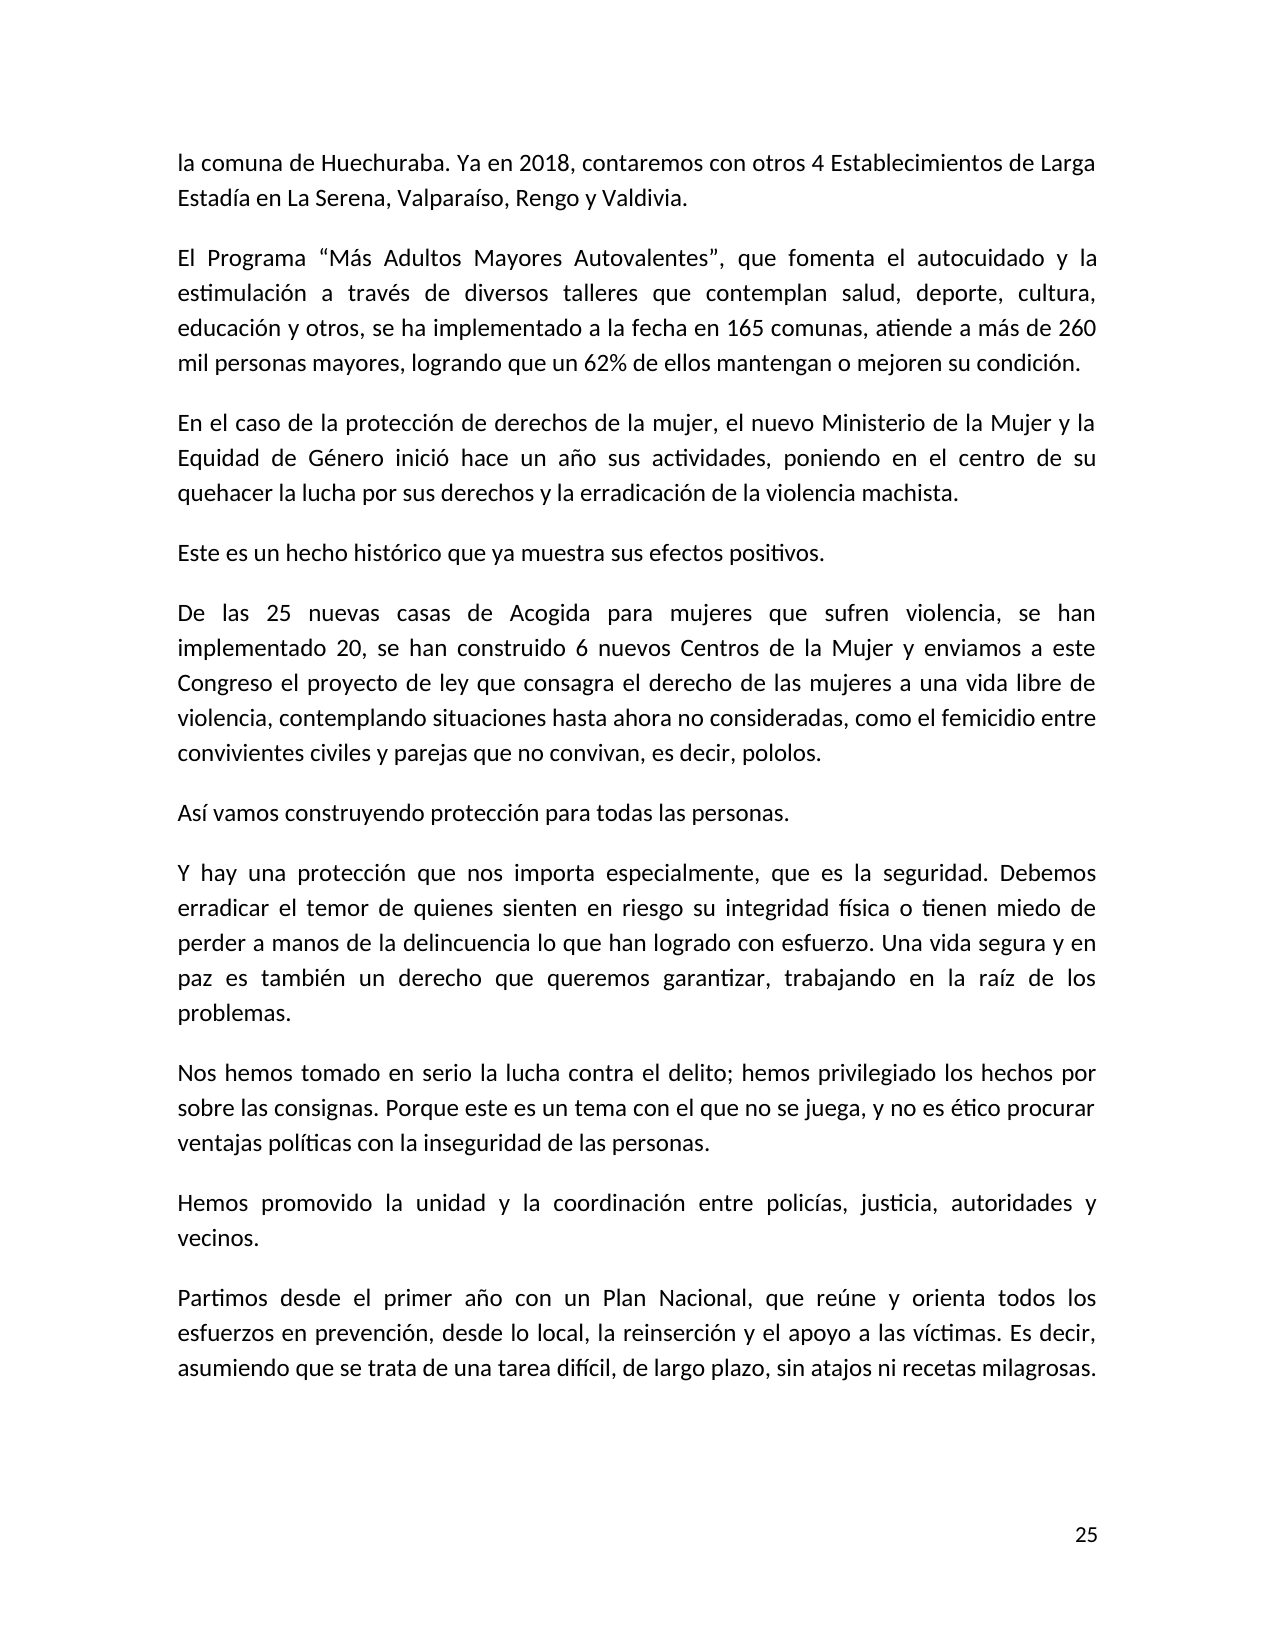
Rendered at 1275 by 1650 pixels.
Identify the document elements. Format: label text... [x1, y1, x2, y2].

text Nos hemos tomado en serio la lucha contra el delito; hemos privilegiado los hechos por sobre las consignas. Porque este es un tema con el que no se juega, y no es ético procurar ventajas políticas con la inseguridad de las personas. [177, 1058, 1098, 1158]
text El Programa “Más Adultos Mayores Autovalentes”, que fomenta el autocuidado y la estimulación a través de diversos talleres que contemplan salud, deporte, cultura, educación y otros, se ha implementado a la fecha en 165 comunas, atiende a más de 260 mil personas mayores, logrando que un 62% de ellos mantengan o mejoren su condición. [177, 243, 1098, 378]
text Y hay una protección que nos importa especialmente, que es la seguridad. Debemos erradicar el temor de quienes sienten en riesgo su integridad física o tienen miedo de perder a manos de la delincuencia lo que han logrado con esfuerzo. Una vida segura y en paz es también un derecho que queremos garantizar, trabajando en la raíz de los problemas. [177, 858, 1098, 1028]
text Partimos desde el primer año con un Plan Nacional, que reúne y orienta todos los esfuerzos en prevención, desde lo local, la reinserción y el apoyo a las víctimas. Es decir, asumiendo que se trata de una tarea difícil, de largo plazo, sin atajos ni recetas milagrosas. [177, 1283, 1098, 1383]
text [177, 148, 1098, 213]
text De las 25 nuevas casas de Acogida para mujeres que sufren violencia, se han implementado 20, se han construido 6 nuevos Centros de la Mujer y enviamos a este Congreso el proyecto de ley que consagra el derecho de las mujeres a una vida libre de violencia, contemplando situaciones hasta ahora no consideradas, como el femicidio entre convivientes civiles y parejas que no convivan, es decir, pololos. [177, 598, 1098, 768]
text Este es un hecho histórico que ya muestra sus efectos positivos. [177, 538, 1098, 568]
text Hemos promovido la unidad y la coordinación entre policías, justicia, autoridades y vecinos. [177, 1188, 1098, 1253]
text Así vamos construyendo protección para todas las personas. [177, 798, 1098, 828]
text En el caso de la protección de derechos de la mujer, el nuevo Ministerio de la Mujer y la Equidad de Género inició hace un año sus actividades, poniendo en el centro de su quehacer la lucha por sus derechos y la erradicación de la violencia machista. [177, 408, 1098, 508]
